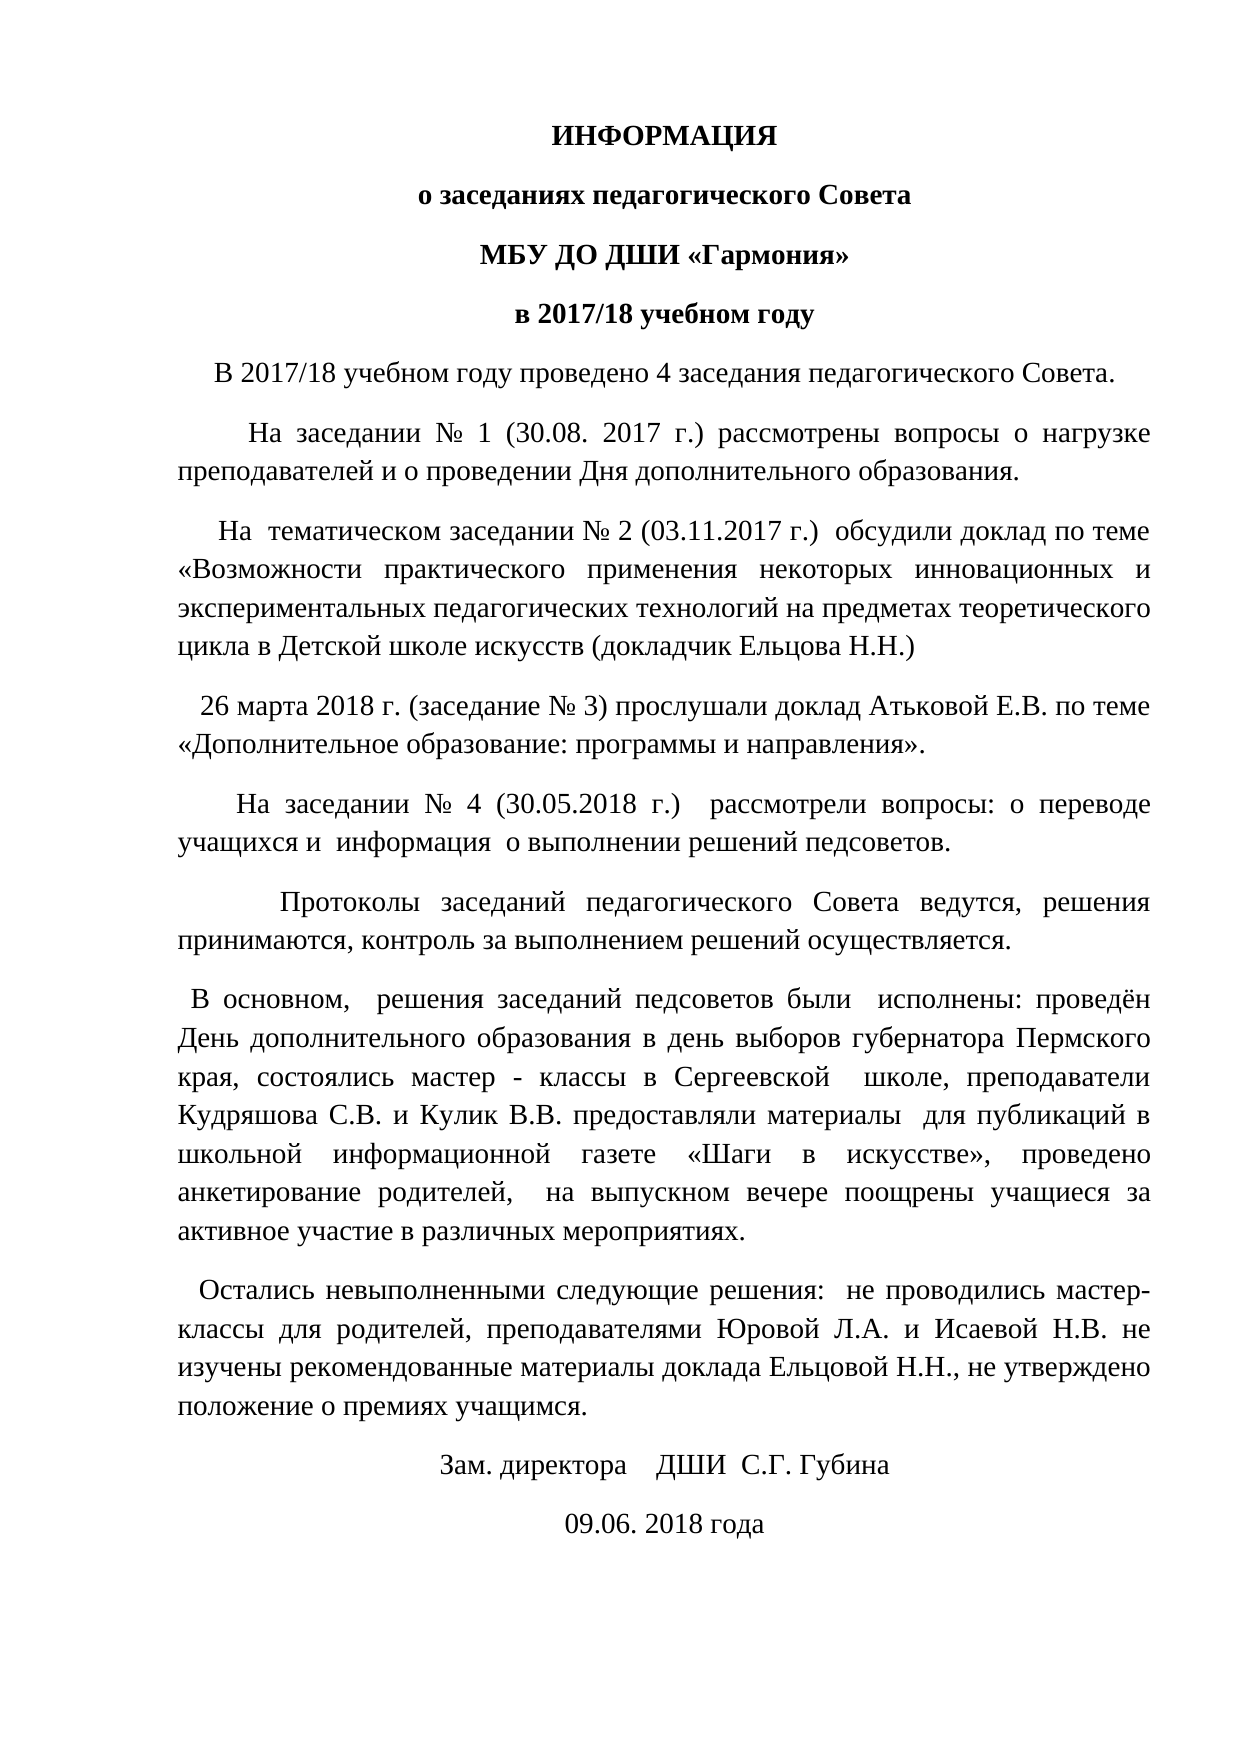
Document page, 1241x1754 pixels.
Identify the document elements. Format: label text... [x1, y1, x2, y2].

text На заседании № 1 (30.08. 2017 г.) рассмотрены вопросы о нагрузке преподавателей и о проведении Дня дополнительного образования. [177, 415, 1152, 487]
text ИНФОРМАЦИЯ [177, 118, 1152, 152]
text о заседаниях педагогического Совета [177, 177, 1152, 211]
text Остались невыполненными следующие решения: не проводились мастер-классы для родителей, преподавателями Юровой Л.А. и Исаевой Н.В. не изучены рекомендованные материалы доклада Ельцовой Н.Н., не утверждено положение о премиях учащимся. [177, 1272, 1152, 1421]
text 09.06. 2018 года [177, 1507, 1152, 1540]
text На заседании № 4 (30.05.2018 г.) рассмотрели вопросы: о переводе учащихся и информация о выполнении решений педсоветов. [177, 786, 1152, 858]
text Протоколы заседаний педагогического Совета ведутся, решения принимаются, контроль за выполнением решений осуществляется. [177, 884, 1152, 956]
text МБУ ДО ДШИ «Гармония» [177, 237, 1152, 270]
text в 2017/18 учебном году [177, 296, 1152, 330]
text Зам. директора ДШИ С.Г. Губина [177, 1447, 1152, 1481]
text 26 марта 2018 г. (заседание № 3) прослушали доклад Атьковой Е.В. по теме «Дополнительное образование: программы и направления». [177, 688, 1152, 760]
text На тематическом заседании № 2 (03.11.2017 г.) обсудили доклад по теме «Возможности практического применения некоторых инновационных и экспериментальных педагогических технологий на предметах теоретического цикла в Детской школе искусств (докладчик Ельцова Н.Н.) [177, 513, 1152, 662]
text В основном, решения заседаний педсоветов были исполнены: проведён День дополнительного образования в день выборов губернатора Пермского края, состоялись мастер - классы в Сергеевской школе, преподаватели Кудряшова С.В. и Кулик В.В. предоставляли материалы для публикаций в школьной информационной газете «Шаги в искусстве», проведено анкетирование родителей, на выпускном вечере поощрены учащиеся за активное участие в различных мероприятиях. [177, 982, 1152, 1246]
text В 2017/18 учебном году проведено 4 заседания педагогического Совета. [177, 356, 1152, 389]
